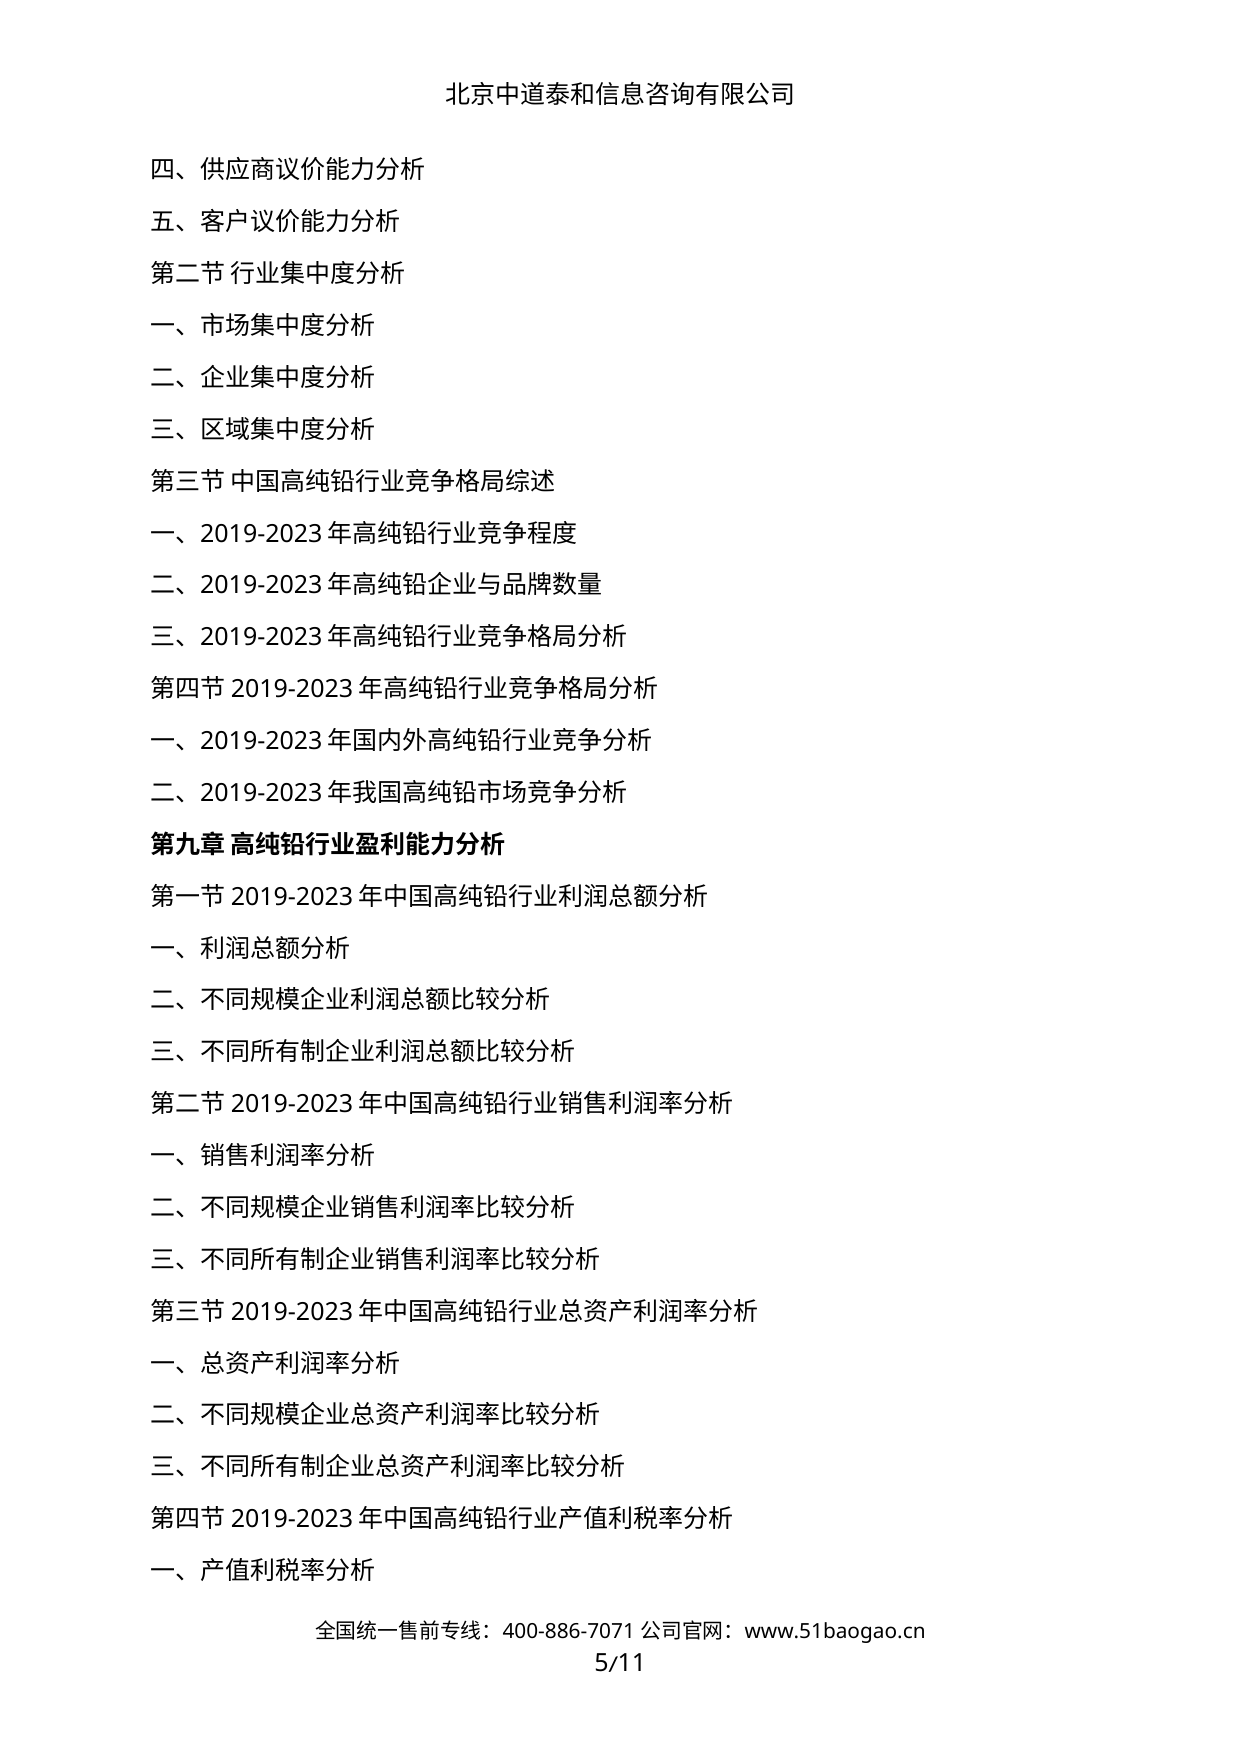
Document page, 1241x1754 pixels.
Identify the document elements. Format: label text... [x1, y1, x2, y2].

text 第三节 中国高纯铅行业竞争格局综述 [150, 461, 1090, 497]
text 三、不同所有制企业销售利润率比较分析 [150, 1239, 1090, 1276]
text 一、2019-2023年国内外高纯铅行业竞争分析 [150, 721, 1090, 757]
text 第二节 行业集中度分析 [150, 254, 1090, 290]
text 五、客户议价能力分析 [150, 202, 1090, 238]
text 第一节 2019-2023年中国高纯铅行业利润总额分析 [150, 876, 1090, 912]
text 二、不同规模企业利润总额比较分析 [150, 980, 1090, 1016]
text 第四节 2019-2023年中国高纯铅行业产值利税率分析 [150, 1499, 1090, 1535]
text 二、企业集中度分析 [150, 357, 1090, 394]
text 三、不同所有制企业总资产利润率比较分析 [150, 1447, 1090, 1483]
text 二、不同规模企业总资产利润率比较分析 [150, 1395, 1090, 1431]
text 三、区域集中度分析 [150, 409, 1090, 446]
text 二、2019-2023年高纯铅企业与品牌数量 [150, 565, 1090, 601]
text 二、2019-2023年我国高纯铅市场竞争分析 [150, 772, 1090, 809]
text 第二节 2019-2023年中国高纯铅行业销售利润率分析 [150, 1084, 1090, 1120]
text 三、不同所有制企业利润总额比较分析 [150, 1032, 1090, 1068]
text 一、市场集中度分析 [150, 306, 1090, 342]
text 一、销售利润率分析 [150, 1136, 1090, 1172]
text 第三节 2019-2023年中国高纯铅行业总资产利润率分析 [150, 1291, 1090, 1327]
text 一、利润总额分析 [150, 928, 1090, 964]
text 二、不同规模企业销售利润率比较分析 [150, 1187, 1090, 1224]
text 一、产值利税率分析 [150, 1551, 1090, 1587]
text 四、供应商议价能力分析 [150, 150, 1090, 186]
text 三、2019-2023年高纯铅行业竞争格局分析 [150, 617, 1090, 653]
text 一、总资产利润率分析 [150, 1343, 1090, 1379]
text 一、2019-2023年高纯铅行业竞争程度 [150, 513, 1090, 549]
text 第四节 2019-2023年高纯铅行业竞争格局分析 [150, 669, 1090, 705]
text 第九章 高纯铅行业盈利能力分析 [150, 824, 1090, 861]
